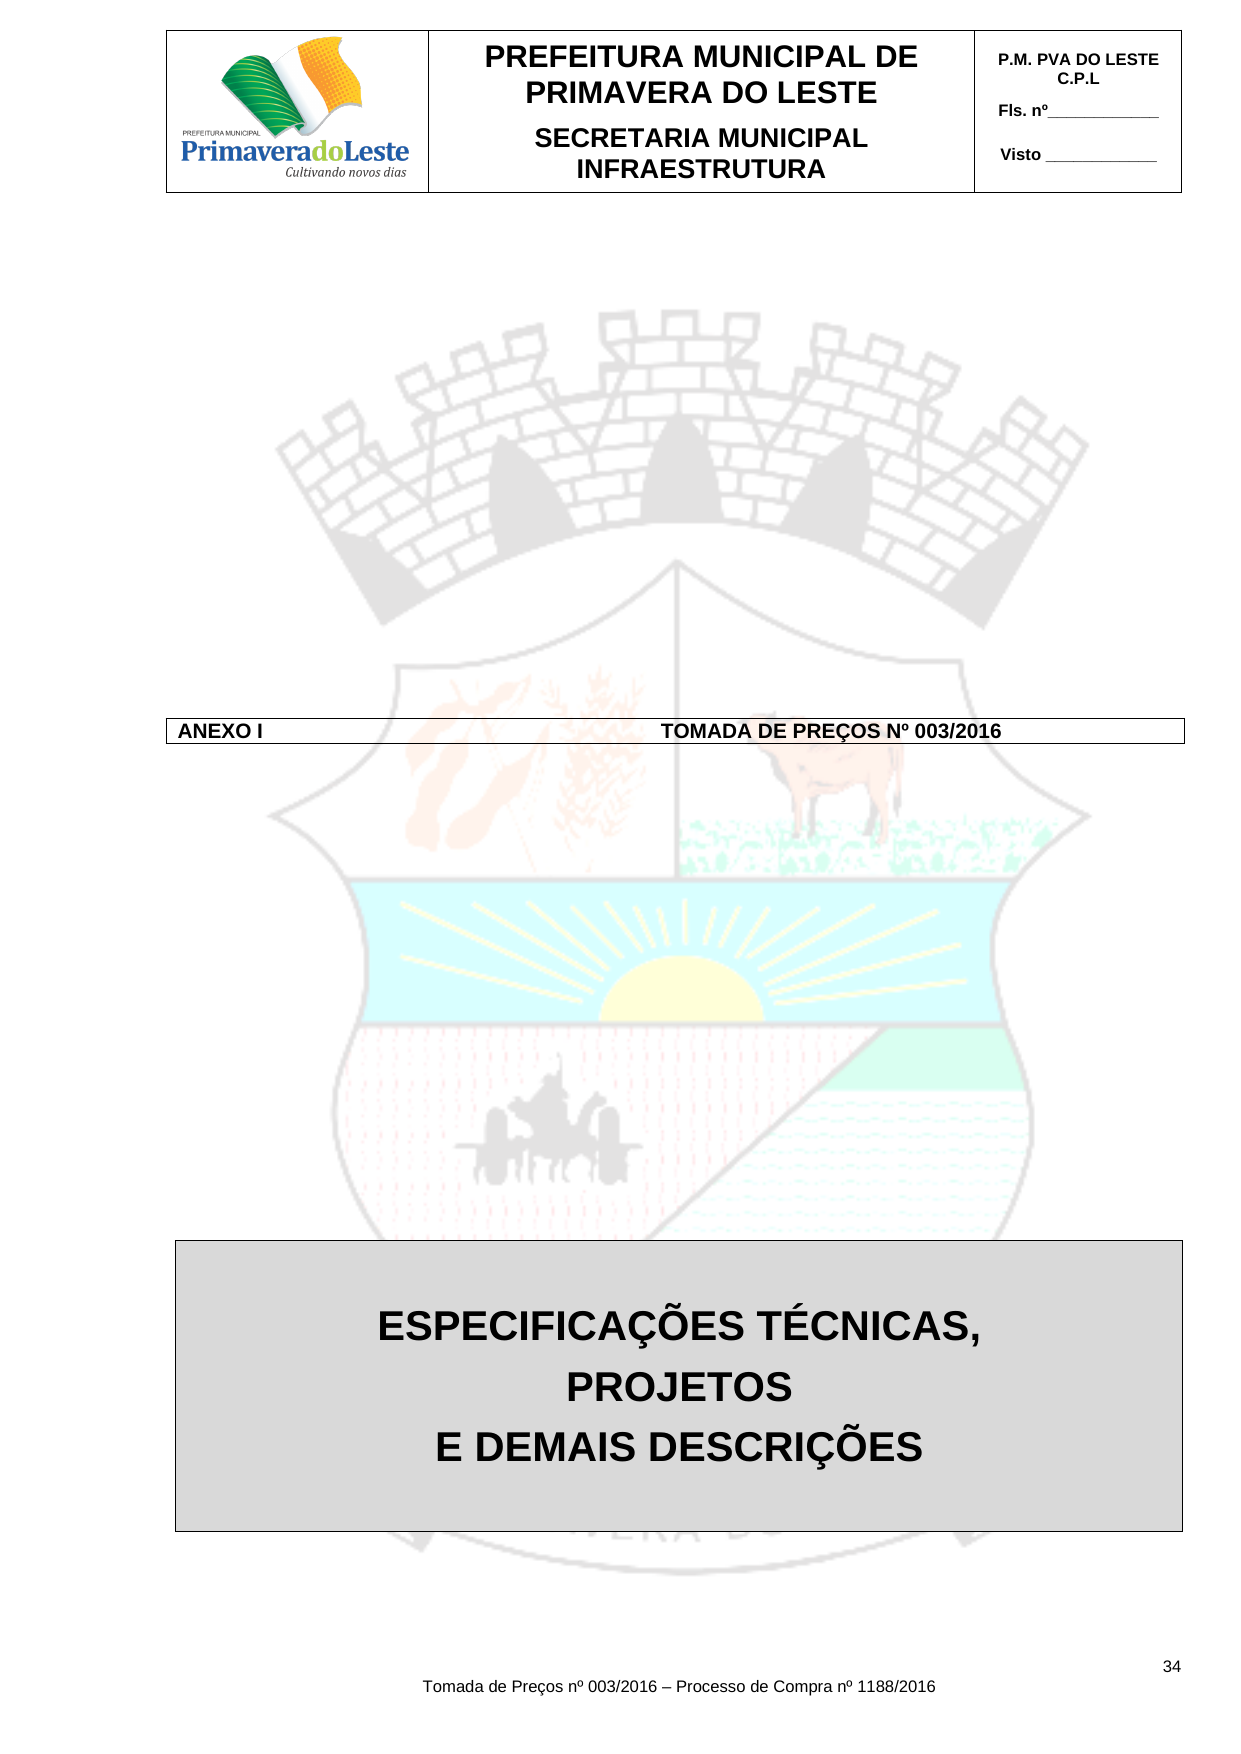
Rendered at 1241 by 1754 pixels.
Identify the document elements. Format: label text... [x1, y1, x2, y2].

table_header ANEXO I TOMADA DE PREÇOS Nº 003/2016 [167, 719, 1184, 743]
table_header ESPECIFICAÇÕES TÉCNICAS, PROJETOS E DEMAIS DESCRIÇÕES [176, 1241, 1182, 1531]
picture [177, 30, 413, 183]
